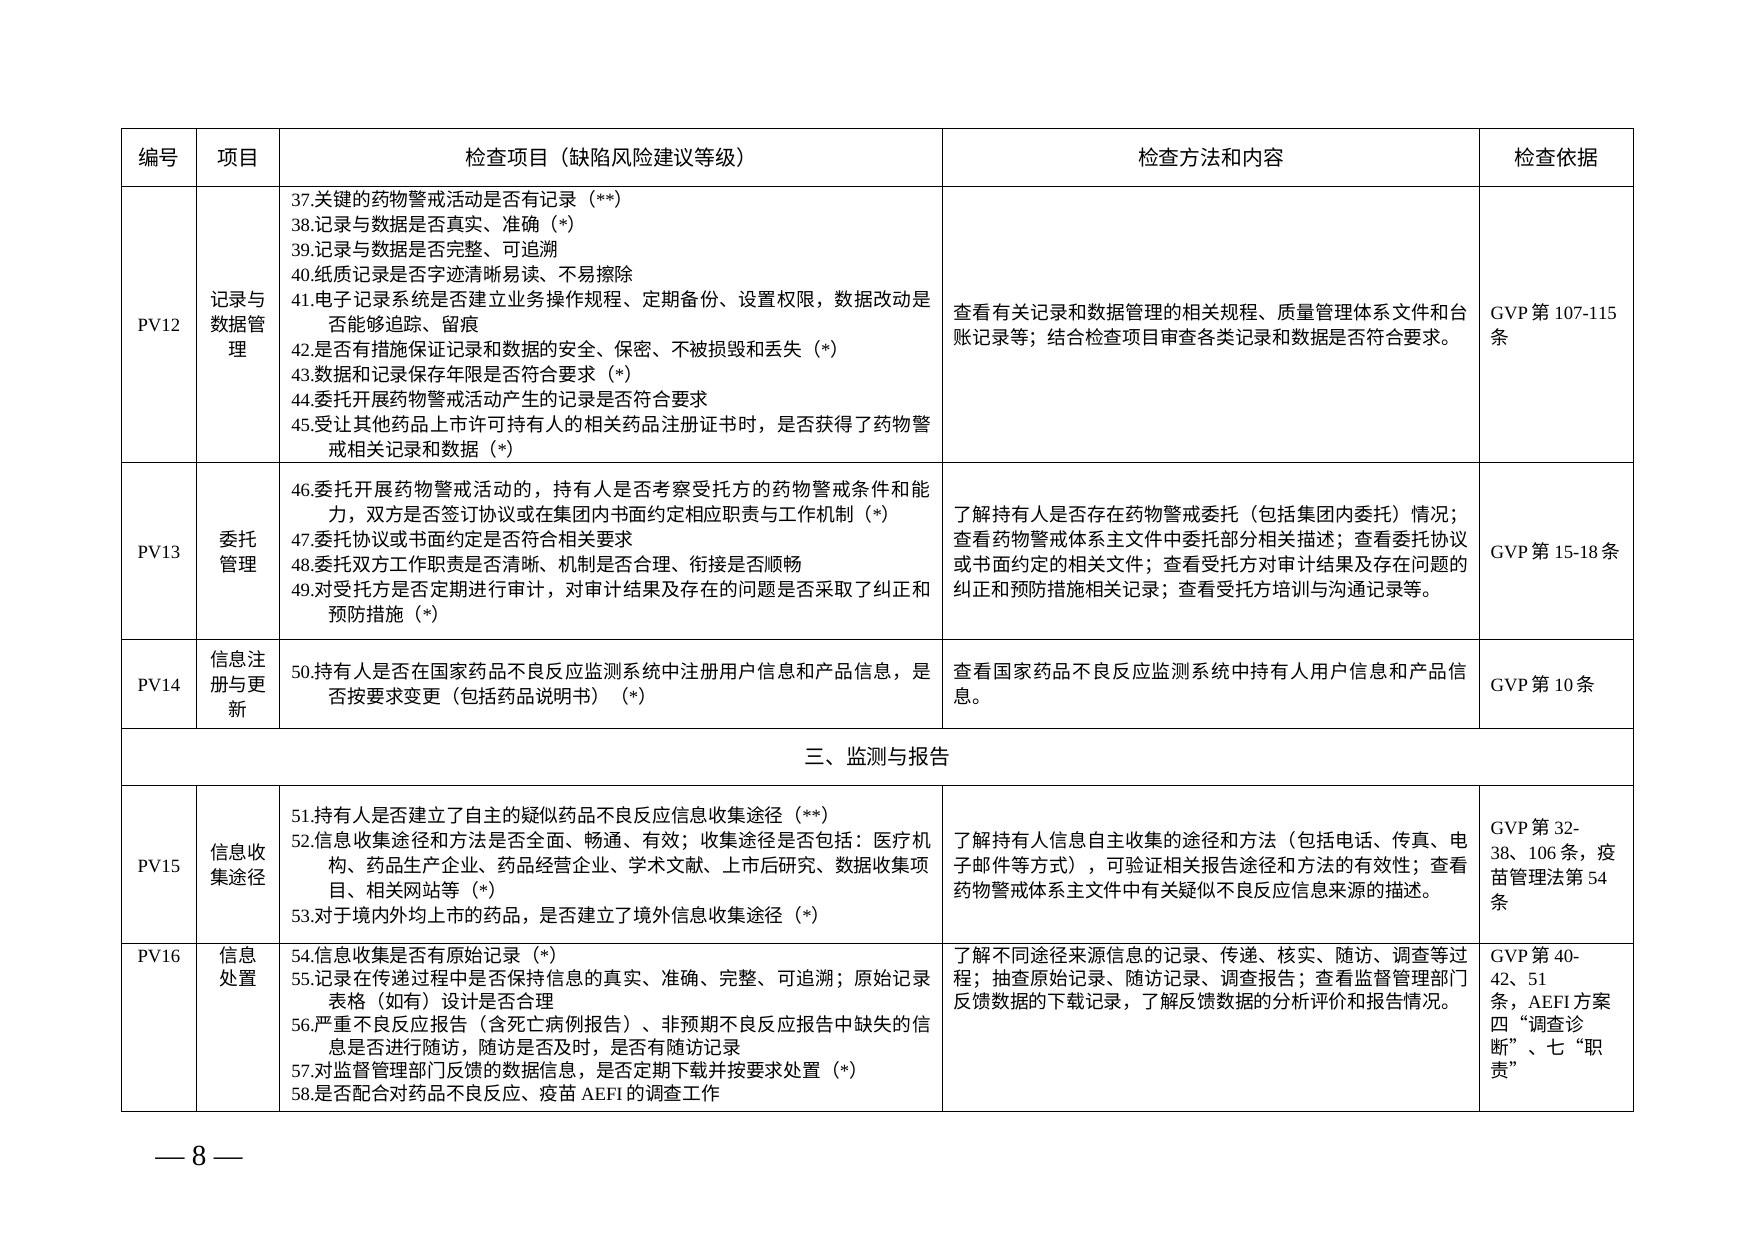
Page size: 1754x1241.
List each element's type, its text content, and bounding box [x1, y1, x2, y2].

table_header 编号 [122, 129, 196, 186]
table_cell 信息注册与更新 [197, 640, 279, 728]
table_cell PV16 [122, 944, 196, 1111]
table_cell 关键的药物警戒活动是否有记录（**） 记录与数据是否真实、准确（*） 记录与数据是否完整、可追溯 纸质记录是否字迹清晰易读、不易擦除 电子记录系统是否建立业务操作规程、定期备份、设置权限，数据改动是否能够追踪、留痕 是否有措施保证记录和数据的安全、保密、不被损毁和丢失（*） 数据和记录保存年限是否符合要求（*） 委托开展药物警戒活动产生的记录是否符合要求 受让其他药品上市许可持有人的相关药品注册证书时，是否获得了药物警戒相关记录和数据（*） [280, 187, 942, 462]
table_cell PV12 [122, 187, 196, 462]
table_cell 三、监测与报告 [122, 729, 1633, 785]
table_cell 持有人是否建立了自主的疑似药品不良反应信息收集途径（**） 信息收集途径和方法是否全面、畅通、有效；收集途径是否包括：医疗机构、药品生产企业、药品经营企业、学术文献、上市后研究、数据收集项目、相关网站等（*） 对于境内外均上市的药品，是否建立了境外信息收集途径（*） [280, 786, 942, 943]
table_cell 委托开展药物警戒活动的，持有人是否考察受托方的药物警戒条件和能力，双方是否签订协议或在集团内书面约定相应职责与工作机制（*） 委托协议或书面约定是否符合相关要求 委托双方工作职责是否清晰、机制是否合理、衔接是否顺畅 对受托方是否定期进行审计，对审计结果及存在的问题是否采取了纠正和预防措施（*） [280, 463, 942, 639]
table_cell GVP第10条 [1480, 640, 1633, 728]
table_cell 委托 管理 [197, 463, 279, 639]
table_cell 持有人是否在国家药品不良反应监测系统中注册用户信息和产品信息，是否按要求变更（包括药品说明书）（*） [280, 640, 942, 728]
table_header 项目 [197, 129, 279, 186]
table_cell PV14 [122, 640, 196, 728]
table_cell 记录与数据管理 [197, 187, 279, 462]
table_cell 信息收集途径 [197, 786, 279, 943]
table_cell GVP第15-18条 [1480, 463, 1633, 639]
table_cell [280, 944, 942, 1111]
table_cell PV15 [122, 786, 196, 943]
table_cell 查看国家药品不良反应监测系统中持有人用户信息和产品信息。 [943, 640, 1479, 728]
table_header 检查方法和内容 [943, 129, 1479, 186]
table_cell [943, 944, 1479, 1111]
table_cell 信息 处置 [197, 944, 279, 1111]
table_cell 了解持有人信息自主收集的途径和方法（包括电话、传真、电子邮件等方式），可验证相关报告途径和方法的有效性；查看药物警戒体系主文件中有关疑似不良反应信息来源的描述。 [943, 786, 1479, 943]
table_cell GVP第107-115条 [1480, 187, 1633, 462]
table_header 检查依据 [1480, 129, 1633, 186]
table_cell 了解持有人是否存在药物警戒委托（包括集团内委托）情况；查看药物警戒体系主文件中委托部分相关描述；查看委托协议或书面约定的相关文件；查看受托方对审计结果及存在问题的纠正和预防措施相关记录；查看受托方培训与沟通记录等。 [943, 463, 1479, 639]
table_header 检查项目（缺陷风险建议等级） [280, 129, 942, 186]
table_cell GVP第32-38、106条，疫苗管理法第54条 [1480, 786, 1633, 943]
table_cell 查看有关记录和数据管理的相关规程、质量管理体系文件和台账记录等；结合检查项目审查各类记录和数据是否符合要求。 [943, 187, 1479, 462]
table_cell GVP第40-42、51条，AEFI方案四“调查诊断”、七“职责” [1480, 944, 1633, 1111]
table_cell PV13 [122, 463, 196, 639]
